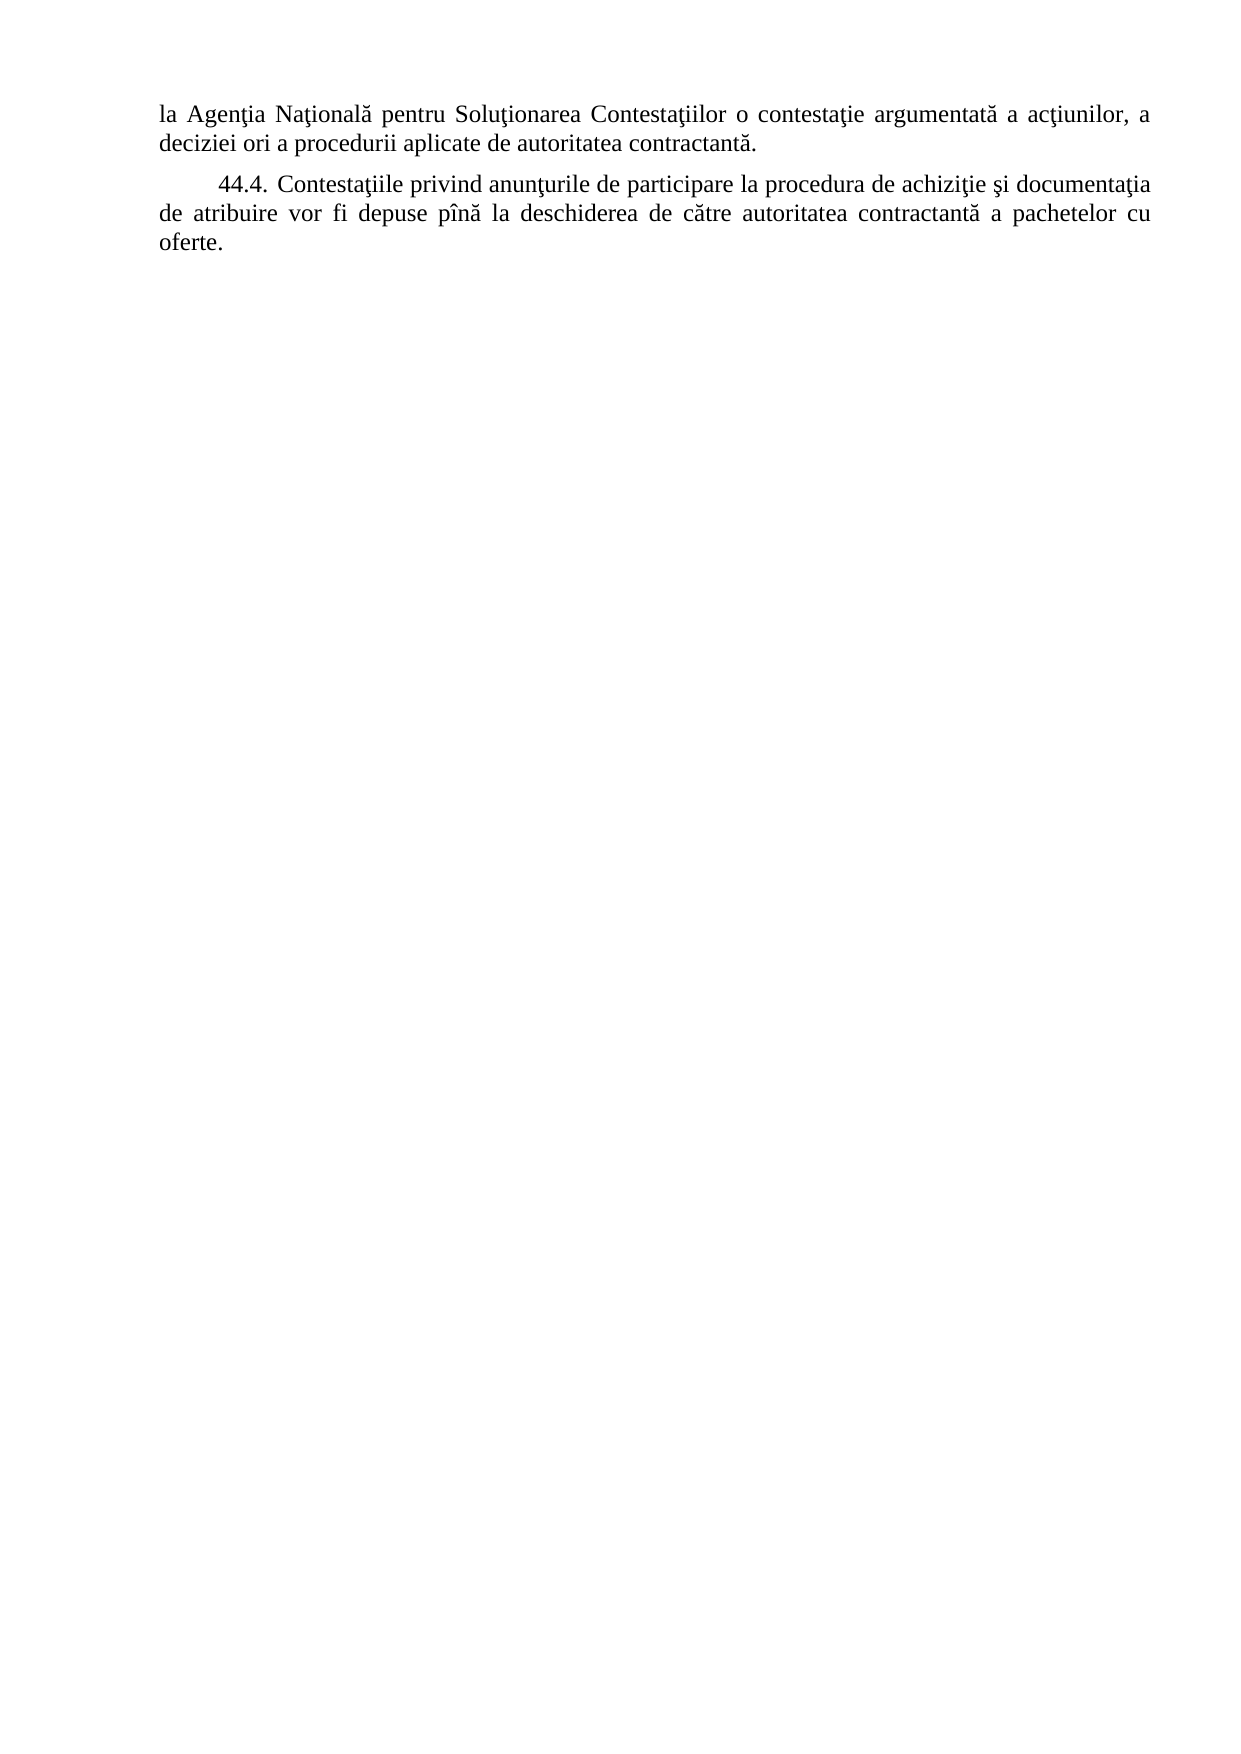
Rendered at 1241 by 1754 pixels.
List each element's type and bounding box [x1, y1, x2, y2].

table_cell [148, 99, 1163, 268]
